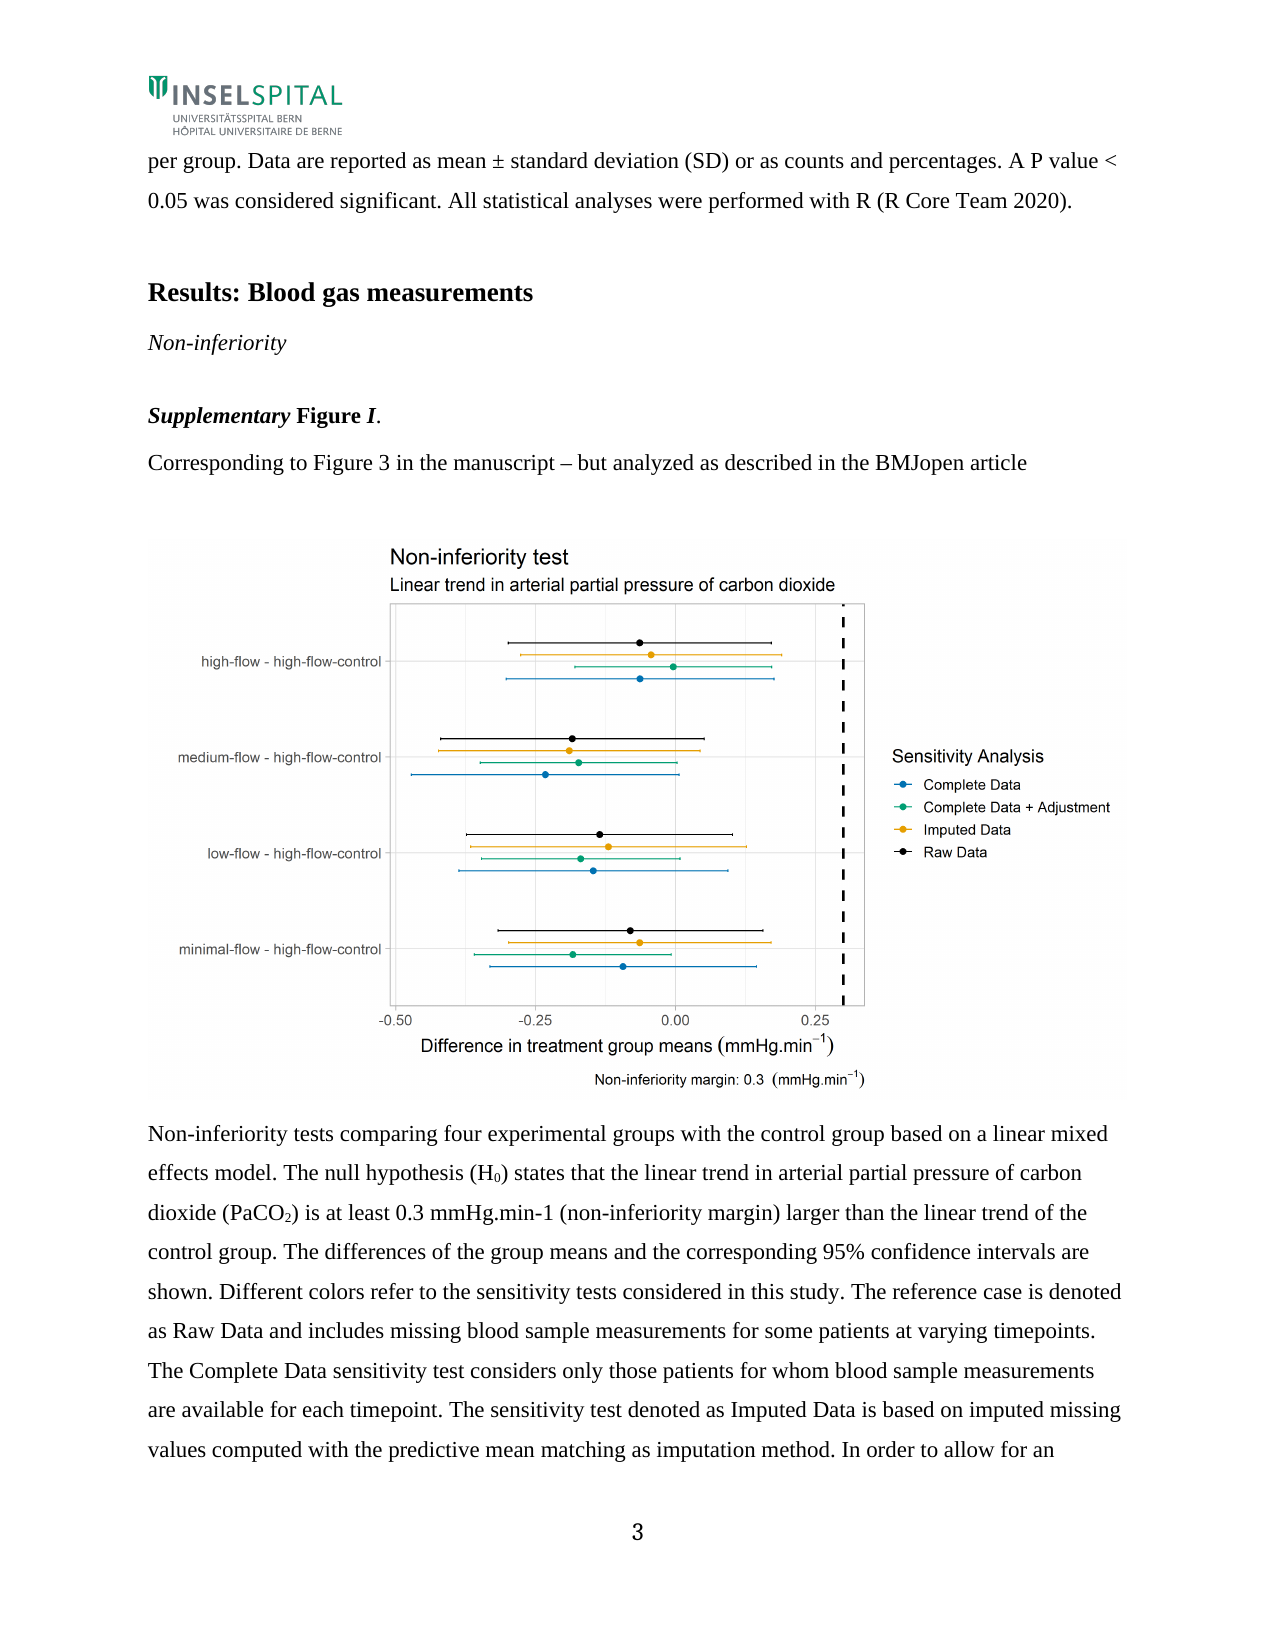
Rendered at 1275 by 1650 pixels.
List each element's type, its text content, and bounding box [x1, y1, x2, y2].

subtitle Results: Blood gas measurements [148, 277, 1127, 308]
text Supplementary Figure I. [148, 402, 1127, 428]
subtitle Non-inferiority [148, 328, 1127, 355]
picture [147, 539, 1128, 1100]
text Corresponding to Figure 3 in the manuscript – but analyzed as described in the BMJopen article [148, 449, 1127, 476]
picture [147, 75, 344, 137]
